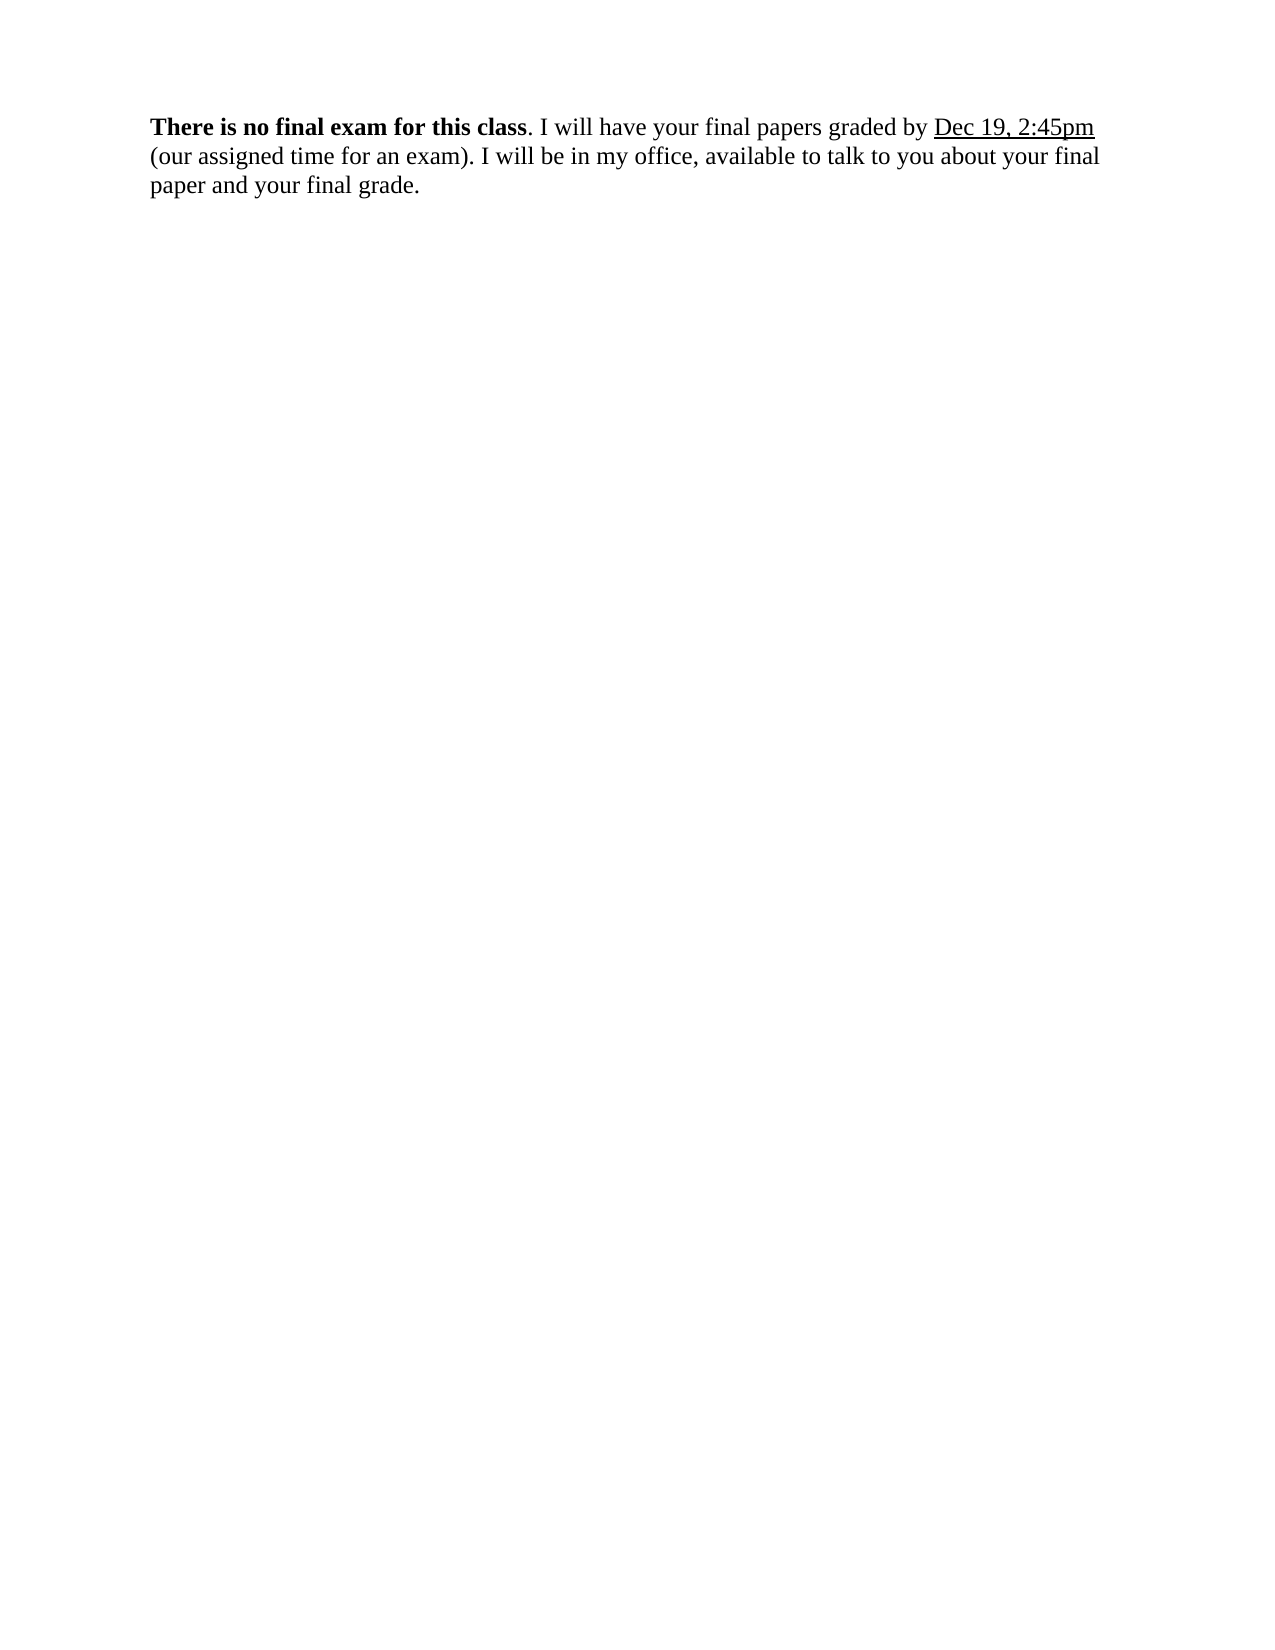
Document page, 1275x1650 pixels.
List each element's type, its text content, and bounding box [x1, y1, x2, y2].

text There is no final exam for this class. I will have your final papers graded by Dec 19, 2:45pm (our assigned time for an exam). I will be in my office, available to talk to you about your final paper and your final grade. [150, 112, 1125, 199]
